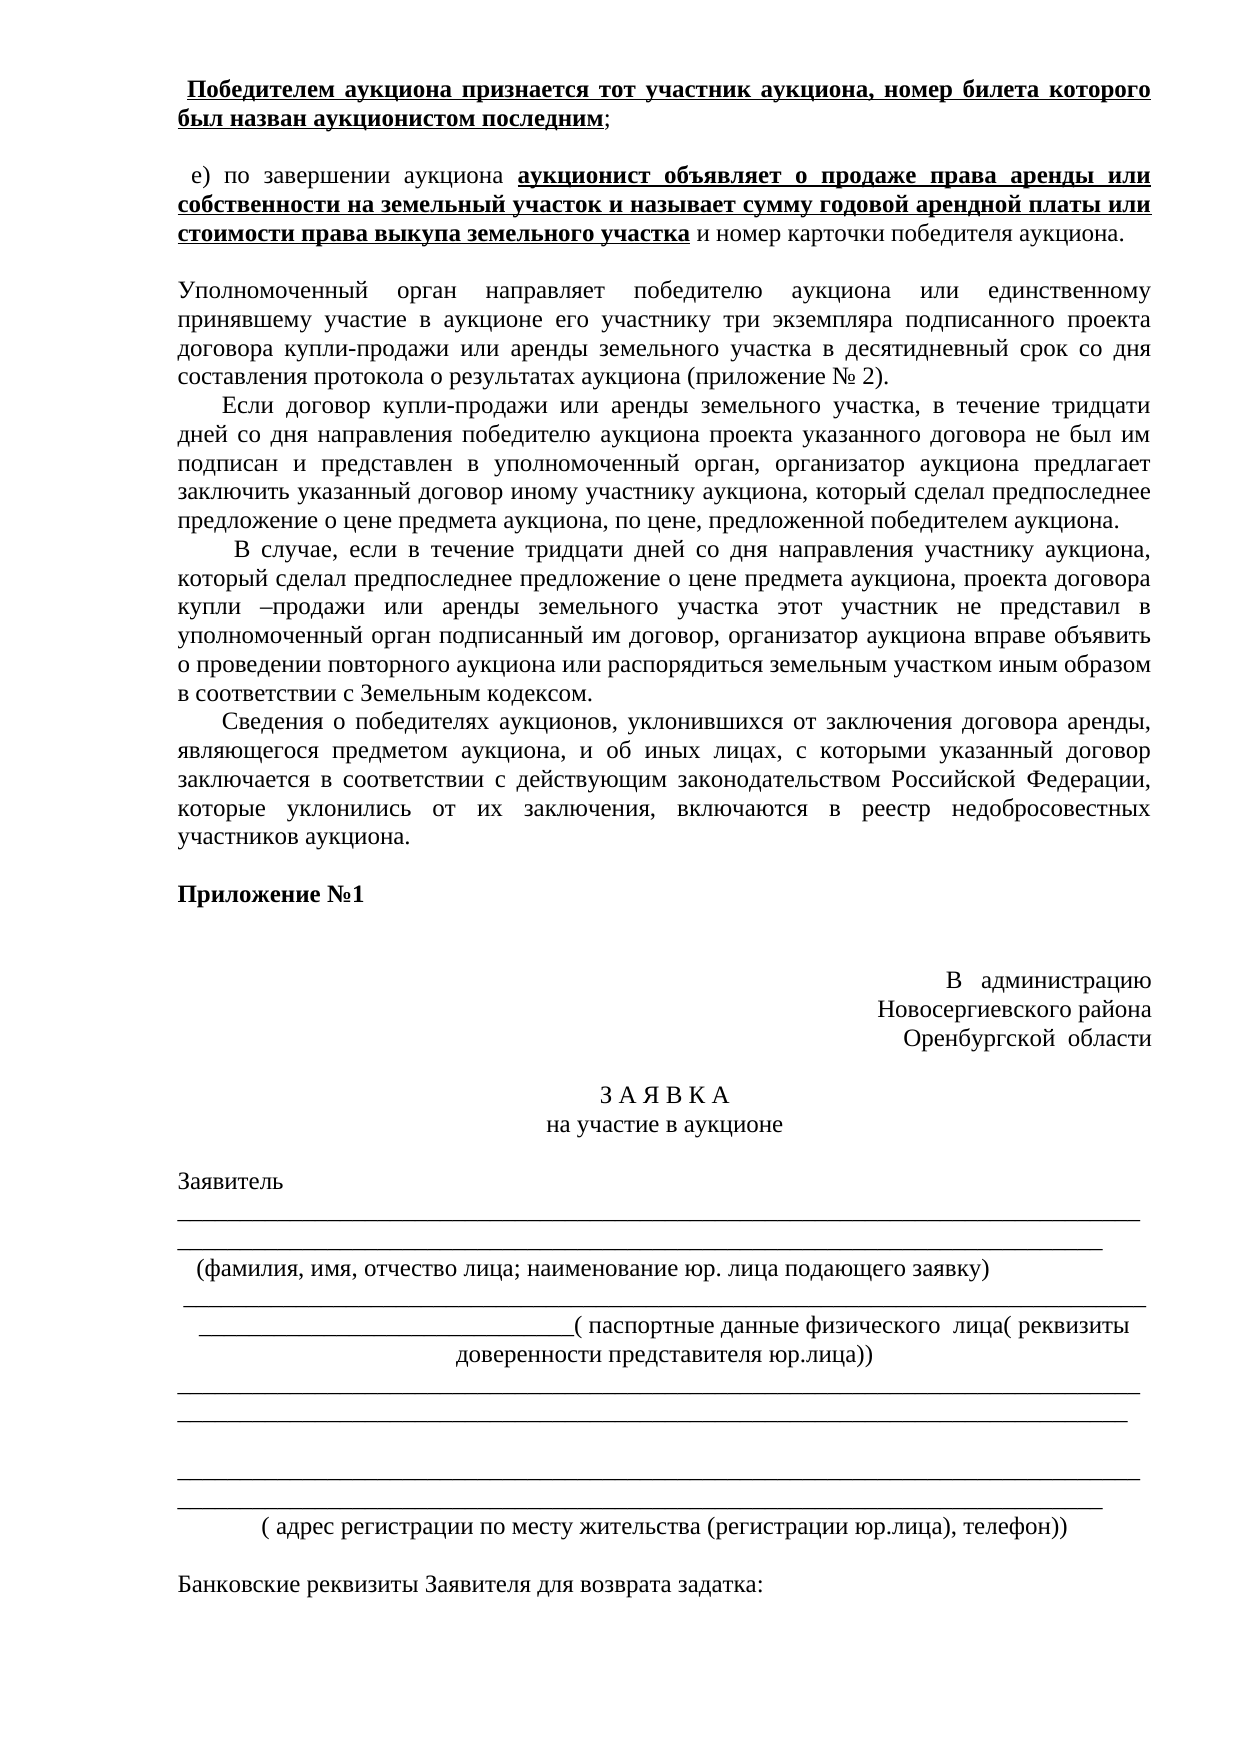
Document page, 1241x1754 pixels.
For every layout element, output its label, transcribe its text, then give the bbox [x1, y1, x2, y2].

text Приложение №1 [177, 879, 1152, 908]
text ___________________________________________________________________________________________________________( паспортные данные физического лица( реквизиты доверенности представителя юр.лица)) [177, 1281, 1152, 1368]
text Победителем аукциона признается тот участник аукциона, номер билета которого был назван аукционистом последним; [177, 74, 1152, 131]
text Оренбургской области [177, 1023, 1152, 1051]
text Уполномоченный орган направляет победителю аукциона или единственному принявшему участие в аукционе его участнику три экземпляра подписанного проекта договора купли-продажи или аренды земельного участка в десятидневный срок со дня составления протокола о результатах аукциона (приложение № 2). [177, 275, 1152, 390]
text е) по завершении аукциона аукционист объявляет о продаже права аренды или собственности на земельный участок и называет сумму годовой арендной платы или стоимости права выкупа земельного участка и номер карточки победителя аукциона. [177, 215, 1152, 246]
text Если договор купли-продажи или аренды земельного участка, в течение тридцати дней со дня направления победителю аукциона проекта указанного договора не был им подписан и представлен в уполномоченный орган, организатор аукциона предлагает заключить указанный договор иному участнику аукциона, который сделал предпоследнее предложение о цене предмета аукциона, по цене, предложенной победителем аукциона. [177, 390, 1152, 534]
text _________________________________________________________________________________________________________________________________________________________ [177, 1368, 1152, 1425]
text В администрацию Новосергиевского района [177, 965, 1152, 1023]
text на участие в аукционе [177, 1109, 1152, 1138]
text Заявитель _______________________________________________________________________________________________________________________________________________________ [177, 1166, 1152, 1253]
text З А Я В К А [177, 1080, 1152, 1109]
text Сведения о победителях аукционов, уклонившихся от заключения договора аренды, являющегося предметом аукциона, и об иных лицах, с которыми указанный договор заключается в соответствии с действующим законодательством Российской Федерации, которые уклонились от их заключения, включаются в реестр недобросовестных участников аукциона. [177, 706, 1152, 850]
text е) по завершении аукциона аукционист объявляет о продаже права аренды или собственности на земельный участок и называет сумму годовой арендной платы или стоимости права выкупа земельного участка и номер карточки победителя аукциона. [177, 160, 1152, 214]
text Банковские реквизиты Заявителя для возврата задатка: [177, 1569, 1152, 1598]
text ( адрес регистрации по месту жительства (регистрации юр.лица), телефон)) [177, 1511, 1152, 1540]
text (фамилия, имя, отчество лица; наименование юр. лица подающего заявку) [177, 1253, 1152, 1281]
text В случае, если в течение тридцати дней со дня направления участнику аукциона, который сделал предпоследнее предложение о цене предмета аукциона, проекта договора купли –продажи или аренды земельного участка этот участник не представил в уполномоченный орган подписанный им договор, организатор аукциона вправе объявить о проведении повторного аукциона или распорядиться земельным участком иным образом в соответствии с Земельным кодексом. [177, 534, 1152, 706]
